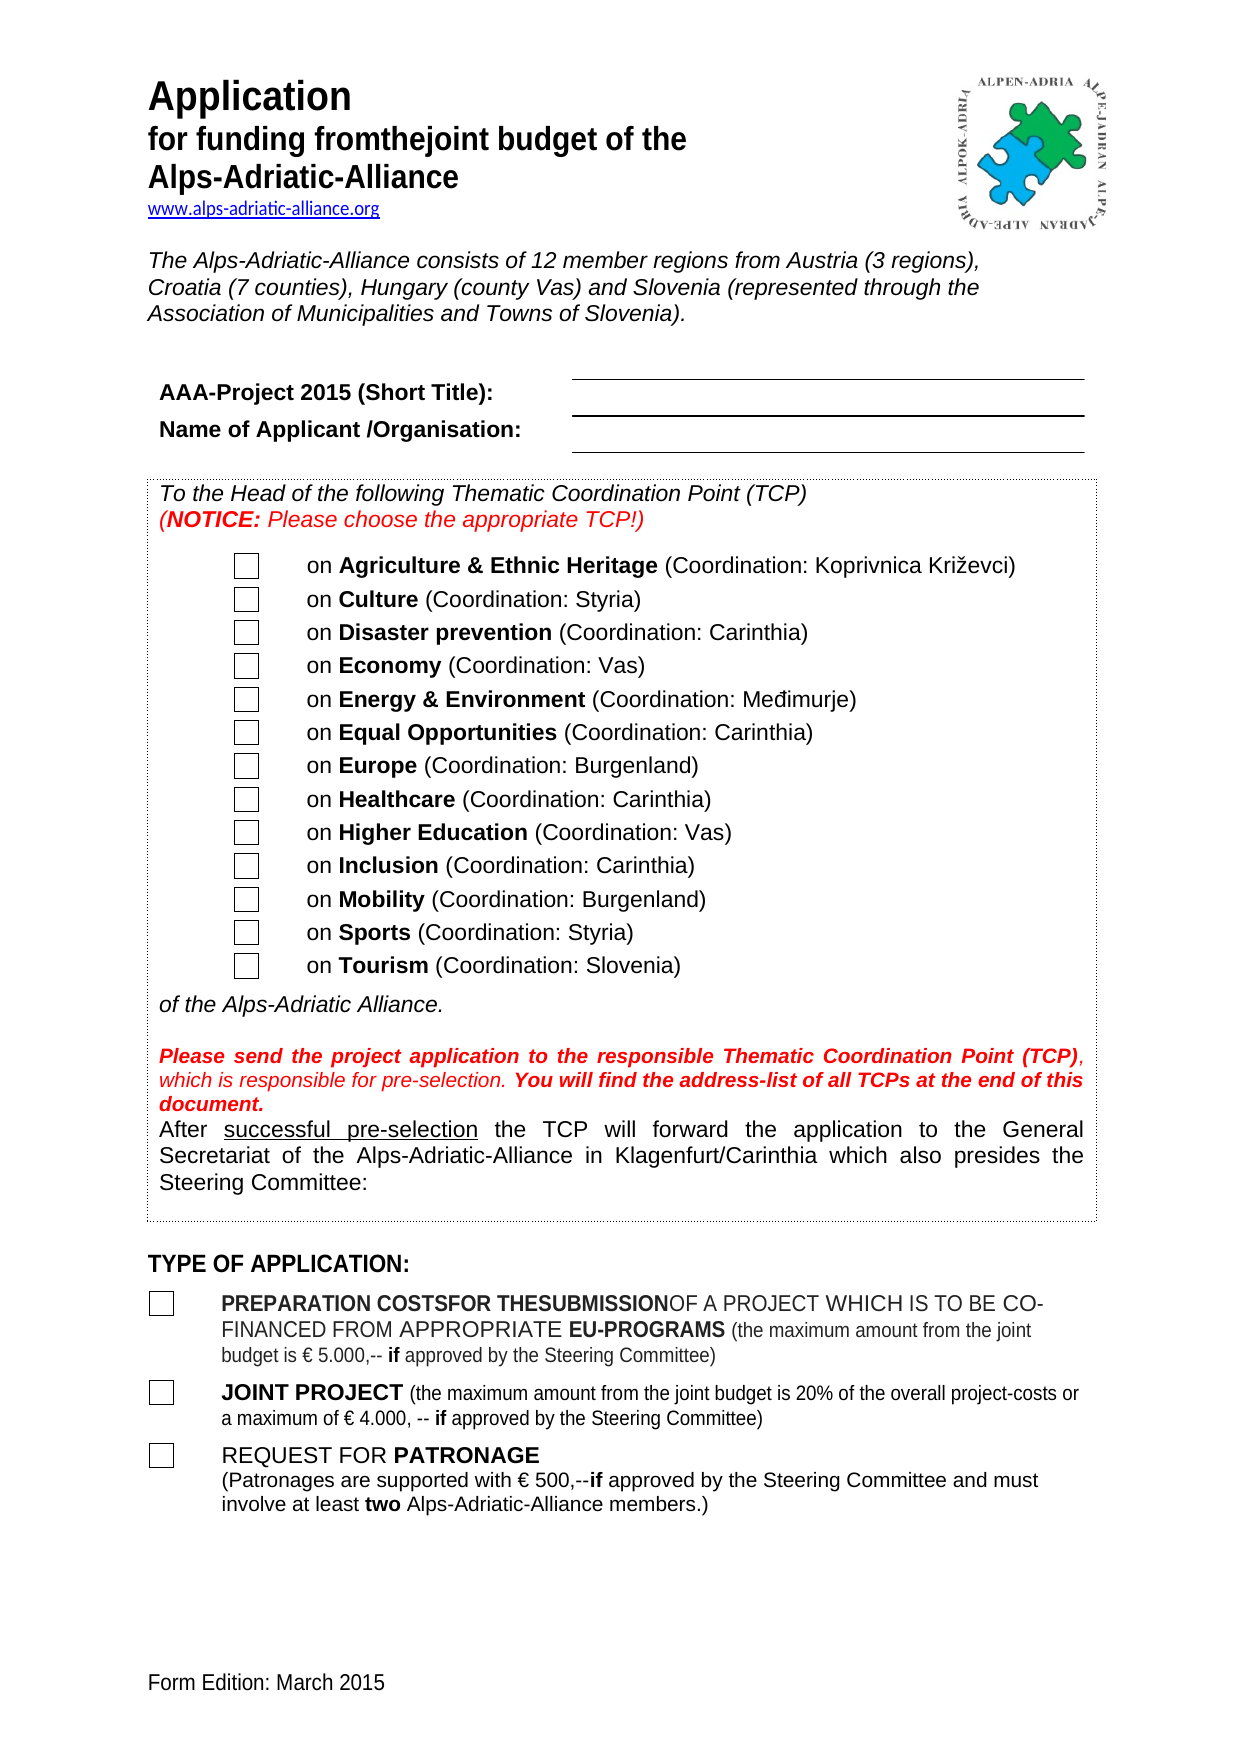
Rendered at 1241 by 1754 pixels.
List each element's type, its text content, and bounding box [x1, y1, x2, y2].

text PREPARATION COSTSFOR THESUBMISSIONOF A PROJECT WHICH IS TO BE CO-FINANCED FROM APPROPRIATE EU-PROGRAMS (the maximum amount from the joint budget is € 5.000,-- if approved by the Steering Committee) [148, 1290, 1092, 1366]
text TYPE OF APPLICATION: [148, 1248, 1092, 1277]
table_cell [561, 416, 1096, 453]
picture [952, 71, 1106, 231]
table_header To the Head of the following Thematic Coordination Point (TCP) (NOTICE: Please choose the appropriate TCP!) on Agriculture & Ethnic Heritage (Coordination: Koprivnica Križevci) on Culture (Coordination: Styria) on Disaster prevention (Coordination: Carinthia) on Economy (Coordination: Vas) on Energy & Environment (Coordination: Međimurje) on Equal Opportunities (Coordination: Carinthia) on Europe (Coordination: Burgenland) on Healthcare (Coordination: Carinthia) on Higher Education (Coordination: Vas) on Inclusion (Coordination: Carinthia) on Mobility (Coordination: Burgenland) on Sports (Coordination: Styria) on Tourism (Coordination: Slovenia) of the Alps-Adriatic Alliance. Please send the project application to the responsible Thematic Coordination Point (TCP), which is responsible for pre-selection. You will find the address-list of all TCPs at the end of this document. After successful pre-selection the TCP will forward the application to the General Secretariat of the Alps-Adriatic-Alliance in Klagenfurt/Carinthia which also presides the Steering Committee: [148, 479, 1096, 1221]
text rEQUEST FOR PATRONAGE (Patronages are supported with € 500,--if approved by the Steering Committee and must involve at least two Alps-Adriatic-Alliance members.) [148, 1442, 1092, 1516]
text JOINT PROJECT (the maximum amount from the joint budget is 20% of the overall project-costs or a maximum of € 4.000, -- if approved by the Steering Committee) [148, 1379, 1092, 1429]
table_header [561, 379, 1096, 416]
table_header AAA-Project 2015 (Short Title): [148, 379, 561, 416]
table_cell Name of Applicant /Organisation: [148, 416, 561, 453]
